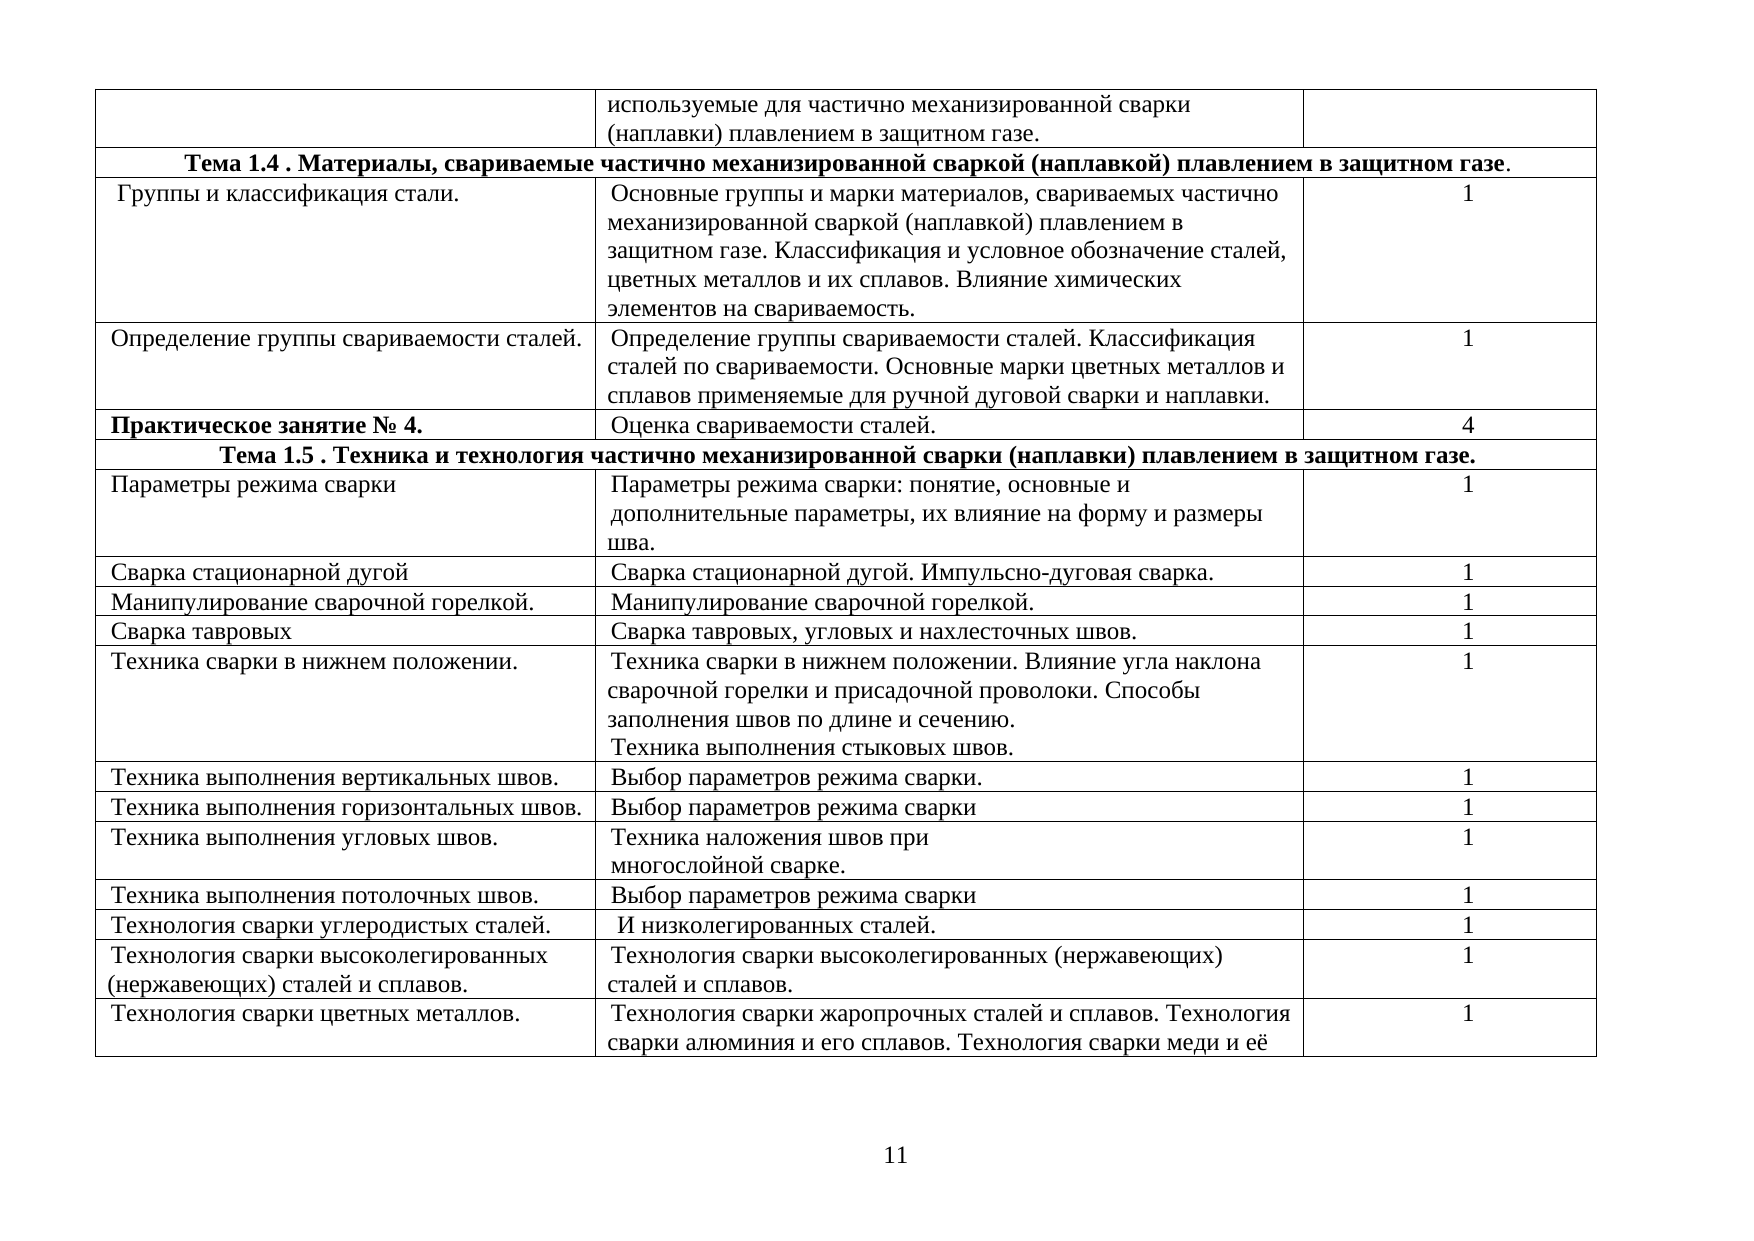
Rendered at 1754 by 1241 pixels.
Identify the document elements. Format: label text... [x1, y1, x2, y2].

table_cell Техника выполнения угловых швов. [96, 822, 595, 879]
table_cell Выбор параметров режима сварки. [596, 762, 1303, 791]
table_cell Техника сварки в нижнем положении. Влияние угла наклона сварочной горелки и присадочной проволоки. Способы заполнения швов по длине и сечению. Техника выполнения стыковых швов. [596, 646, 1303, 761]
table_cell Тема 1.4 . Материалы, свариваемые частично механизированной сваркой (наплавкой) плавлением в защитном газе. [96, 148, 1596, 177]
table_cell 1 [1304, 557, 1596, 586]
table_cell 1 [1304, 762, 1596, 791]
table_cell Техника выполнения потолочных швов. [96, 880, 595, 909]
table_cell Тема 1.5 . Техника и технология частично механизированной сварки (наплавки) плавлением в защитном газе. [96, 440, 1596, 468]
table_cell Технология сварки высоколегированных (нержавеющих) сталей и сплавов. [596, 940, 1303, 997]
table_cell Технология сварки высоколегированных (нержавеющих) сталей и сплавов. [96, 940, 595, 997]
table_cell Сварка стационарной дугой. Импульсно-дуговая сварка. [596, 557, 1303, 586]
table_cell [96, 999, 595, 1056]
table_cell 1 [1304, 940, 1596, 997]
table_cell 1 [1304, 178, 1596, 322]
table_cell 1 [1304, 910, 1596, 939]
table_cell 1 [1304, 90, 1596, 147]
table_cell Техника выполнения горизонтальных швов. [96, 792, 595, 821]
table_cell Манипулирование сварочной горелкой. [96, 587, 595, 615]
table_cell 4 [1304, 410, 1596, 439]
table_cell 1 [1304, 822, 1596, 879]
table_cell 1 [1304, 587, 1596, 615]
table_cell Техника сварки в нижнем положении. [96, 646, 595, 761]
table_cell Выбор параметров режима сварки [596, 792, 1303, 821]
table_cell 1 [1304, 616, 1596, 645]
table_cell 1 [1304, 999, 1596, 1056]
table_cell Основные группы и марки материалов, свариваемых частично механизированной сваркой (наплавкой) плавлением в защитном газе. Классификация и условное обозначение сталей, цветных металлов и их сплавов. Влияние химических элементов на свариваемость. [596, 178, 1303, 322]
table_cell Параметры режима сварки [96, 470, 595, 556]
table_cell Практическое занятие № 4. [96, 410, 595, 439]
table_cell Сварка стационарной дугой [96, 557, 595, 586]
table_cell Техника наложения швов при многослойной сварке. [596, 822, 1303, 879]
table_cell Определение группы свариваемости сталей. Классификация сталей по свариваемости. Основные марки цветных металлов и сплавов применяемые для ручной дуговой сварки и наплавки. [596, 323, 1303, 409]
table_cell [596, 90, 1303, 147]
table_cell Технология сварки углеродистых сталей. [96, 910, 595, 939]
table_cell Оценка свариваемости сталей. [596, 410, 1303, 439]
table_cell И низколегированных сталей. [596, 910, 1303, 939]
table_cell Группы и классификация стали. [96, 178, 595, 322]
table_cell Манипулирование сварочной горелкой. [596, 587, 1303, 615]
table_cell 1 [1304, 792, 1596, 821]
table_cell 1 [1304, 323, 1596, 409]
table_cell 1 [1304, 646, 1596, 761]
table_cell Определение группы свариваемости сталей. [96, 323, 595, 409]
table_cell Сварка тавровых, угловых и нахлесточных швов. [596, 616, 1303, 645]
table_cell 1 [1304, 880, 1596, 909]
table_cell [96, 90, 595, 147]
table_cell Сварка тавровых [96, 616, 595, 645]
table_cell 1 [1304, 470, 1596, 556]
table_cell Параметры режима сварки: понятие, основные и дополнительные параметры, их влияние на форму и размеры шва. [596, 470, 1303, 556]
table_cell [596, 999, 1303, 1056]
table_cell Выбор параметров режима сварки [596, 880, 1303, 909]
table_cell Техника выполнения вертикальных швов. [96, 762, 595, 791]
